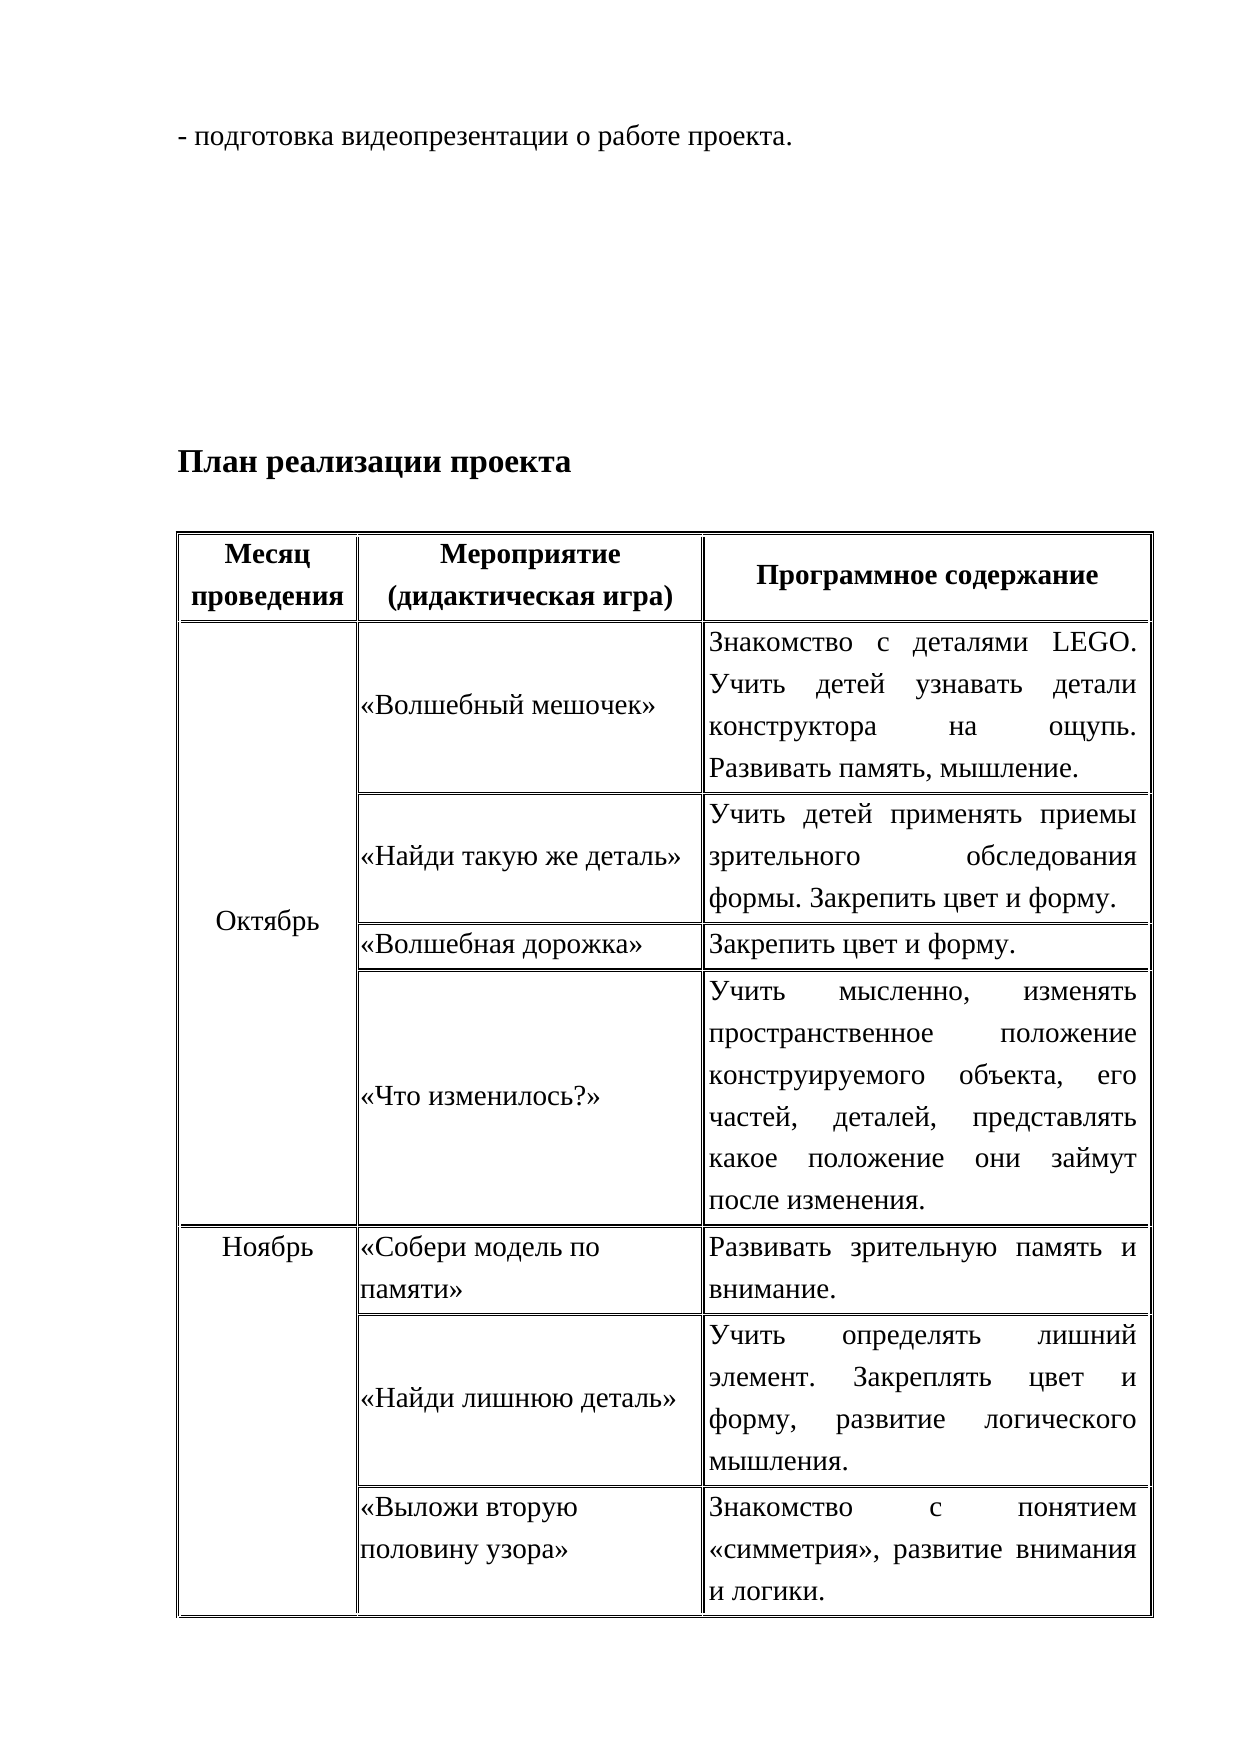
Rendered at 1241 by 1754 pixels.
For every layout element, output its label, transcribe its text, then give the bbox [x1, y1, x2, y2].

table_cell «Выложи вторую половину узора» [358, 1485, 703, 1615]
table_header Месяц проведения [179, 535, 358, 619]
table_cell Октябрь [179, 620, 356, 1224]
text - подготовка видеопрезентации о работе проекта. [177, 118, 1152, 152]
text План реализации проекта [177, 441, 1152, 480]
table_cell Закрепить цвет и форму. [703, 922, 1152, 968]
table_header Мероприятие (дидактическая игра) [358, 533, 703, 619]
table_cell Ноябрь [179, 1224, 358, 1615]
table_header Программное содержание [703, 535, 1150, 619]
table_cell Учить детей применять приемы зрительного обследования формы. Закрепить цвет и форму. [703, 792, 1152, 922]
table_cell Развивать зрительную память и внимание. [705, 1224, 1151, 1312]
table_cell «Найди такую же деталь» [359, 795, 701, 922]
table_cell Учить определять лишний элемент. Закреплять цвет и форму, развитие логического мышления. [705, 1313, 1151, 1484]
table_cell «Волшебный мешочек» [359, 623, 701, 792]
table_cell Учить мысленно, изменять пространственное положение конструируемого объекта, его частей, деталей, представлять какое положение они займут после изменения. [705, 968, 1151, 1224]
table_cell «Что изменилось?» [359, 972, 701, 1224]
table_cell «Собери модель по памяти» [359, 1228, 701, 1312]
table_cell «Найди лишнюю деталь» [359, 1316, 701, 1484]
table_cell Знакомство с понятием «симметрия», развитие внимания и логики. [703, 1485, 1151, 1615]
table_cell Знакомство с деталями LEGO. Учить детей узнавать детали конструктора на ощупь. Развивать память, мышление. [705, 620, 1151, 792]
table_cell «Волшебная дорожка» [359, 925, 701, 968]
